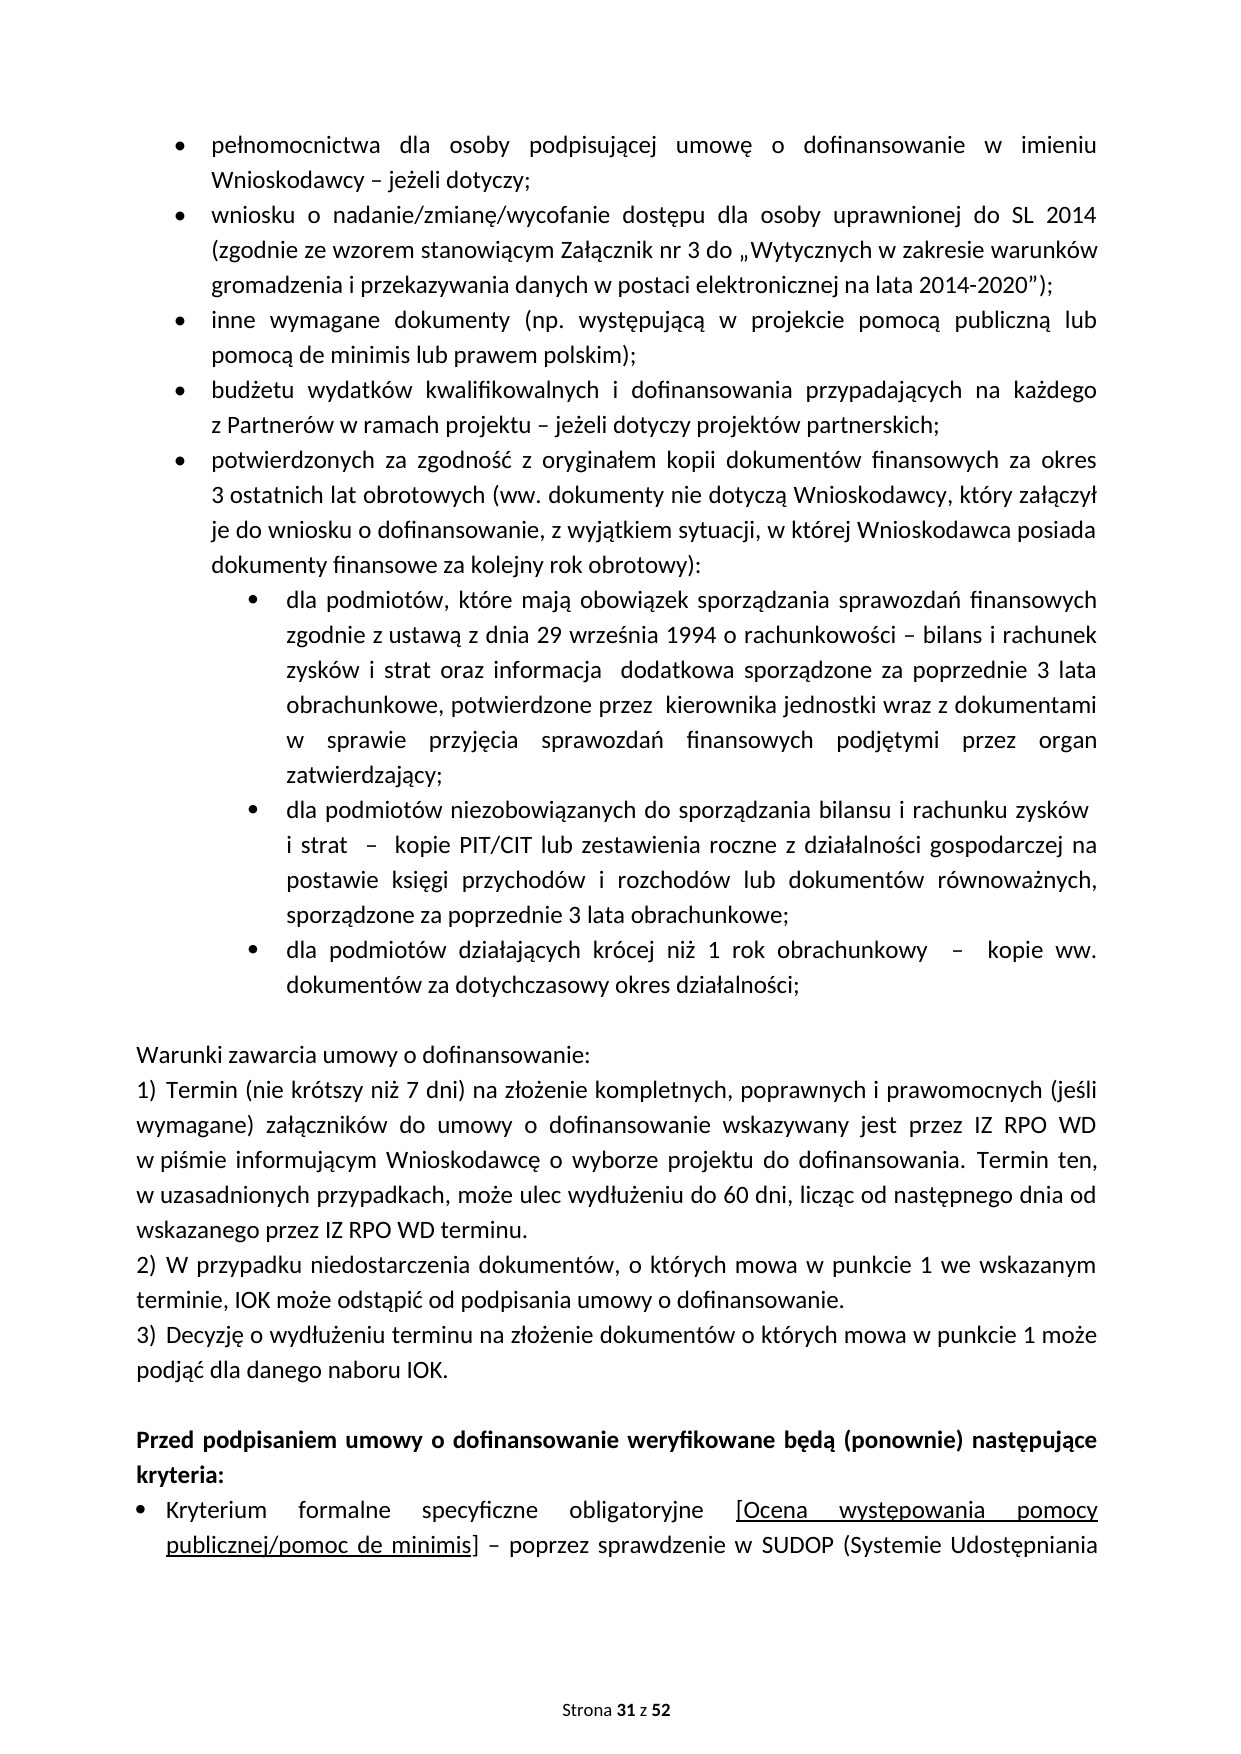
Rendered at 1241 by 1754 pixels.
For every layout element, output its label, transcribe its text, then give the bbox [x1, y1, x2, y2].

list dla podmiotów działających krócej niż 1 rok obrachunkowy – kopie ww. dokumentów za dotychczasowy okres działalności; [249, 934, 1098, 1000]
list Decyzję o wydłużeniu terminu na złożenie dokumentów o których mowa w punkcie 1 może podjąć dla danego naboru IOK. [136, 1319, 1098, 1385]
list pełnomocnictwa dla osoby podpisującej umowę o dofinansowanie w imieniu Wnioskodawcy – jeżeli dotyczy; [174, 129, 1098, 195]
list budżetu wydatków kwalifikowalnych i dofinansowania przypadających na każdego z Partnerów w ramach projektu – jeżeli dotyczy projektów partnerskich; [174, 374, 1098, 440]
list wniosku o nadanie/zmianę/wycofanie dostępu dla osoby uprawnionej do SL 2014 (zgodnie ze wzorem stanowiącym Załącznik nr 3 do „Wytycznych w zakresie warunków gromadzenia i przekazywania danych w postaci elektronicznej na lata 2014-2020”); [174, 199, 1098, 300]
list Termin (nie krótszy niż 7 dni) na złożenie kompletnych, poprawnych i prawomocnych (jeśli wymagane) załączników do umowy o dofinansowanie wskazywany jest przez IZ RPO WD w piśmie informującym Wnioskodawcę o wyborze projektu do dofinansowania. Termin ten, w uzasadnionych przypadkach, może ulec wydłużeniu do 60 dni, licząc od następnego dnia od wskazanego przez IZ RPO WD terminu. [136, 1074, 1098, 1245]
list dla podmiotów niezobowiązanych do sporządzania bilansu i rachunku zysków i strat – kopie PIT/CIT lub zestawienia roczne z działalności gospodarczej na postawie księgi przychodów i rozchodów lub dokumentów równoważnych, sporządzone za poprzednie 3 lata obrachunkowe; [249, 794, 1098, 930]
list dla podmiotów, które mają obowiązek sporządzania sprawozdań finansowych zgodnie z ustawą z dnia 29 września 1994 o rachunkowości – bilans i rachunek zysków i strat oraz informacja dodatkowa sporządzone za poprzednie 3 lata obrachunkowe, potwierdzone przez kierownika jednostki wraz z dokumentami w sprawie przyjęcia sprawozdań finansowych podjętymi przez organ zatwierdzający; [249, 584, 1098, 790]
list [136, 1494, 1098, 1560]
text Przed podpisaniem umowy o dofinansowanie weryfikowane będą (ponownie) następujące kryteria: [136, 1424, 1098, 1490]
text Warunki zawarcia umowy o dofinansowanie: [136, 1039, 1098, 1070]
list inne wymagane dokumenty (np. występującą w projekcie pomocą publiczną lub pomocą de minimis lub prawem polskim); [174, 304, 1098, 370]
list W przypadku niedostarczenia dokumentów, o których mowa w punkcie 1 we wskazanym terminie, IOK może odstąpić od podpisania umowy o dofinansowanie. [136, 1249, 1098, 1315]
list potwierdzonych za zgodność z oryginałem kopii dokumentów finansowych za okres 3 ostatnich lat obrotowych (ww. dokumenty nie dotyczą Wnioskodawcy, który załączył je do wniosku o dofinansowanie, z wyjątkiem sytuacji, w której Wnioskodawca posiada dokumenty finansowe za kolejny rok obrotowy): [174, 444, 1098, 580]
